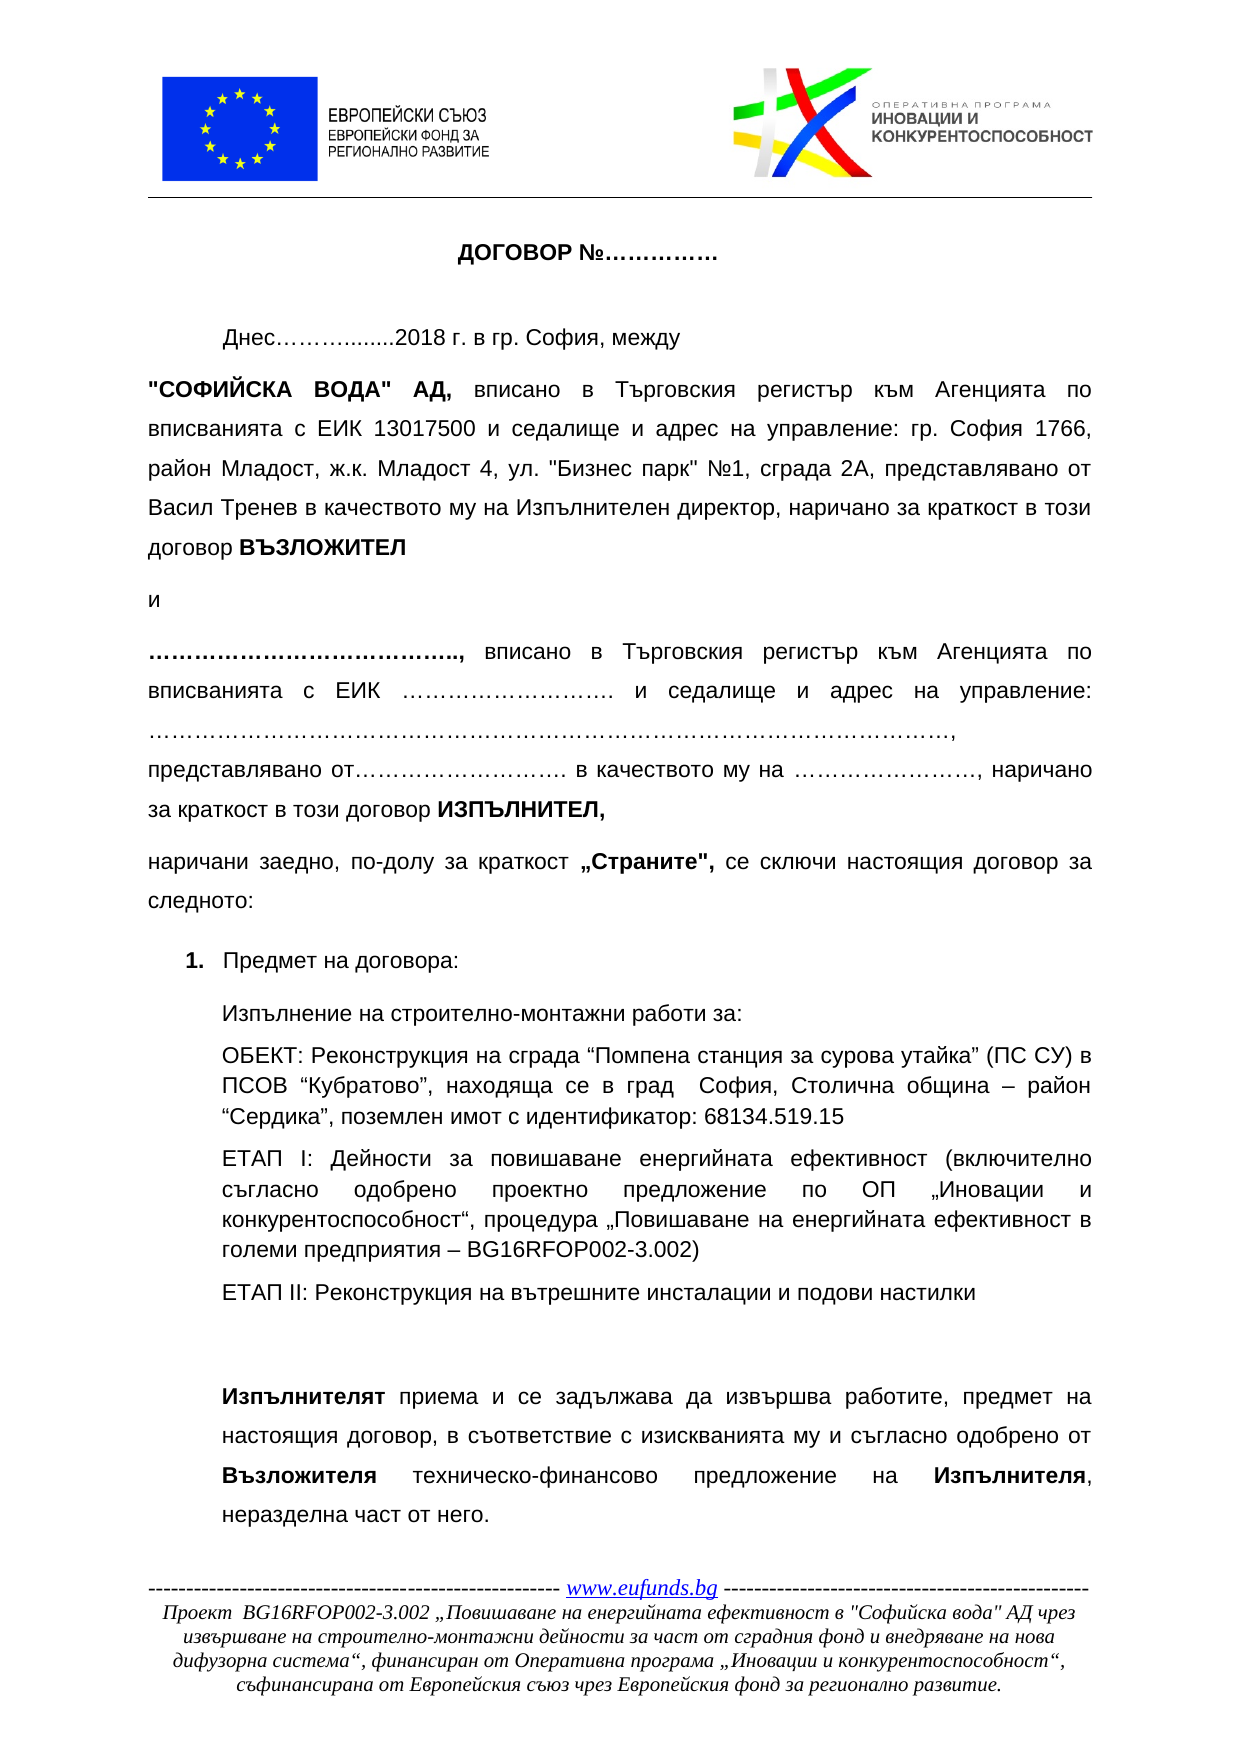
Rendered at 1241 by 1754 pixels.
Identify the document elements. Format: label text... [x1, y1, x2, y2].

picture [147, 65, 518, 195]
list Предмет на договора: [185, 947, 1092, 974]
list ЕТАП I: Дейности за повишаване енергийната ефективност (включително съгласно одобрено проектно предложение по ОП „Иновации и конкурентоспособност“, процедура „Повишаване на енергийната ефективност в големи предприятия – BG16RFOP002-3.002) [222, 1145, 1092, 1262]
text и [148, 586, 1092, 612]
text ………………………………….., вписано в Търговския регистър към Агенцията по вписванията с ЕИК ………………………. и седалище и адрес на управление:……………………………………………………………………………………………, представлявано от………………………. в качеството му на ……………………, наричано за краткост в този договор ИЗПЪЛНИТЕЛ, [148, 638, 1092, 822]
picture [707, 44, 1093, 195]
list Изпълнителят приема и се задължава да извършва работите, предмет на настоящия договор, в съответствие с изискванията му и съгласно одобрено от Възложителя техническо-финансово предложение на Изпълнителя, неразделна част от него. [222, 1383, 1092, 1527]
text "СОФИЙСКА ВОДА" АД, вписано в Търговския регистър към Агенцията по вписванията с ЕИК 13017500 и седалище и адрес на управление: гр. София 1766, район Младост, ж.к. Младост 4, ул. "Бизнес парк" №1, сграда 2А, представлявано от Васил Тренев в качеството му на Изпълнителен директор, наричано за краткост в този договор ВЪЗЛОЖИТЕЛ [148, 376, 1092, 560]
list Изпълнение на строително-монтажни работи за: [222, 999, 1092, 1026]
list ОБЕКТ: Реконструкция на сграда “Помпена станция за сурова утайка” (ПС СУ) в ПСОВ “Кубратово”, находящa се в град София, Столична община – район “Сердика”, поземлен имот с идентификатор: 68134.519.15 [222, 1042, 1092, 1129]
text наричани заедно, по-долу за краткост „Страните", се сключи настоящия договор за следното: [148, 848, 1092, 913]
list ЕТАП II: Реконструкция на вътрешните инсталации и подови настилки [222, 1279, 1092, 1305]
text Днес………........2018 г. в гр. София, между [148, 324, 1092, 350]
text ДОГОВОР №…………… [148, 238, 1029, 265]
